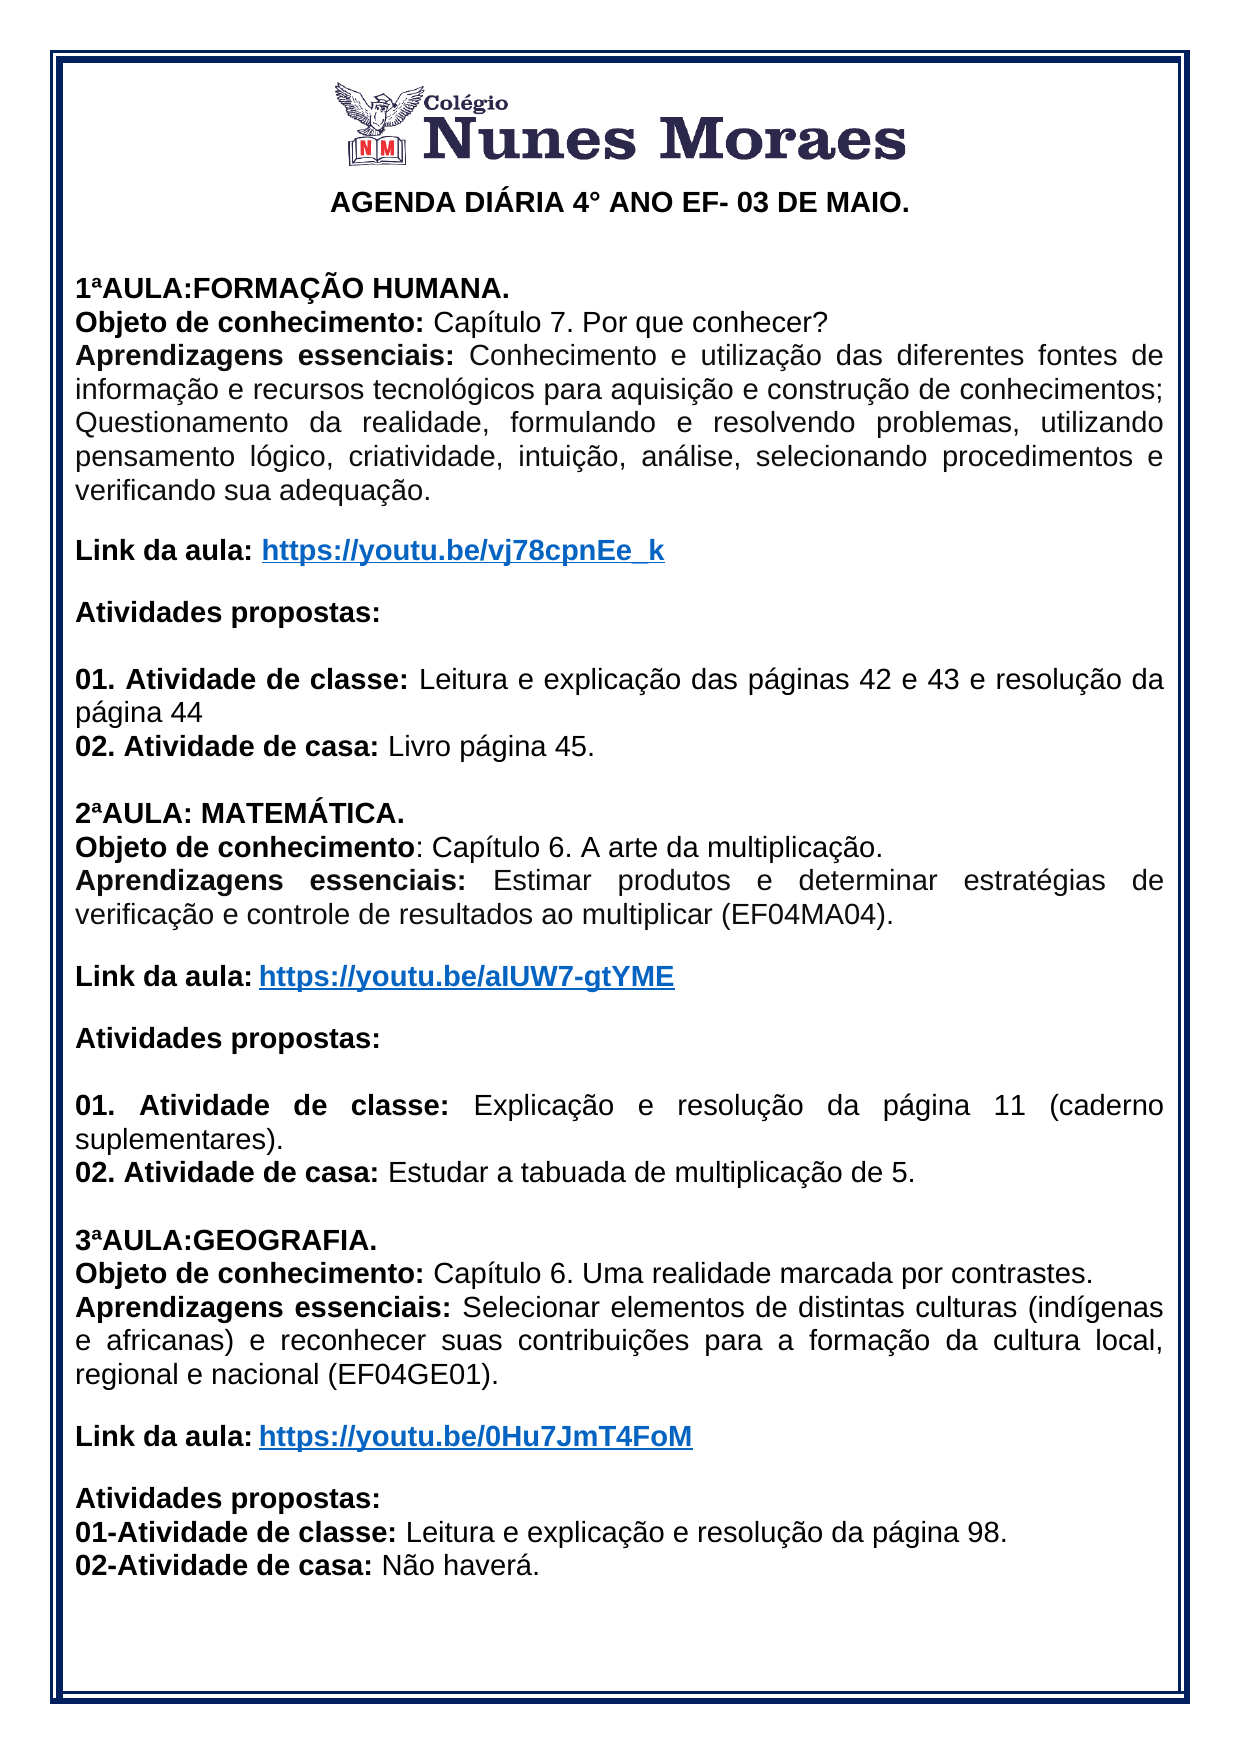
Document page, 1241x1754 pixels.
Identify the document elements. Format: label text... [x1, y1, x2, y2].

text Objeto de conhecimento: Capítulo 6. A arte da multiplicação. [75, 829, 1165, 863]
text Objeto de conhecimento: Capítulo 7. Por que conhecer? [75, 305, 1165, 338]
text 01-Atividade de classe: Leitura e explicação e resolução da página 98. [75, 1515, 1165, 1548]
text Atividades propostas: [75, 1481, 1165, 1515]
text 3ªAULA:GEOGRAFIA. [75, 1222, 1165, 1256]
text 02. Atividade de casa: Livro página 45. [75, 729, 1165, 762]
text Link da aula: https://youtu.be/vj78cpnEe_k [75, 532, 1165, 566]
text Link da aula: https://youtu.be/aIUW7-gtYME [75, 959, 1165, 992]
text 1ªAULA:FORMAÇÃO HUMANA. [75, 271, 1165, 305]
text 02-Atividade de casa: Não haverá. [75, 1548, 1165, 1582]
text Aprendizagens essenciais: Selecionar elementos de distintas culturas (indígenas e africanas) e reconhecer suas contribuições para a formação da cultura local, regional e nacional (EF04GE01). [75, 1289, 1165, 1390]
picture [335, 82, 906, 166]
text Aprendizagens essenciais: Conhecimento e utilização das diferentes fontes de informação e recursos tecnológicos para aquisição e construção de conhecimentos; Questionamento da realidade, formulando e resolvendo problemas, utilizando pensamento lógico, criatividade, intuição, análise, selecionando procedimentos e verificando sua adequação. [75, 338, 1165, 506]
list Atividades propostas: [75, 1021, 1165, 1055]
text Link da aula: https://youtu.be/0Hu7JmT4FoM [75, 1419, 1165, 1452]
text 01. Atividade de classe: Leitura e explicação das páginas 42 e 43 e resolução da página 44 [75, 662, 1165, 729]
text 01. Atividade de classe: Explicação e resolução da página 11 (caderno suplementares). [75, 1088, 1165, 1155]
text 02. Atividade de casa: Estudar a tabuada de multiplicação de 5. [75, 1155, 1165, 1189]
text Objeto de conhecimento: Capítulo 6. Uma realidade marcada por contrastes. [75, 1256, 1165, 1289]
list Atividades propostas: [75, 595, 1165, 628]
text Aprendizagens essenciais: Estimar produtos e determinar estratégias de verificação e controle de resultados ao multiplicar (EF04MA04). [75, 863, 1165, 930]
text 2ªAULA: MATEMÁTICA. [75, 796, 1165, 829]
text AGENDA DIÁRIA 4° ANO EF- 03 DE MAIO. [75, 185, 1165, 219]
